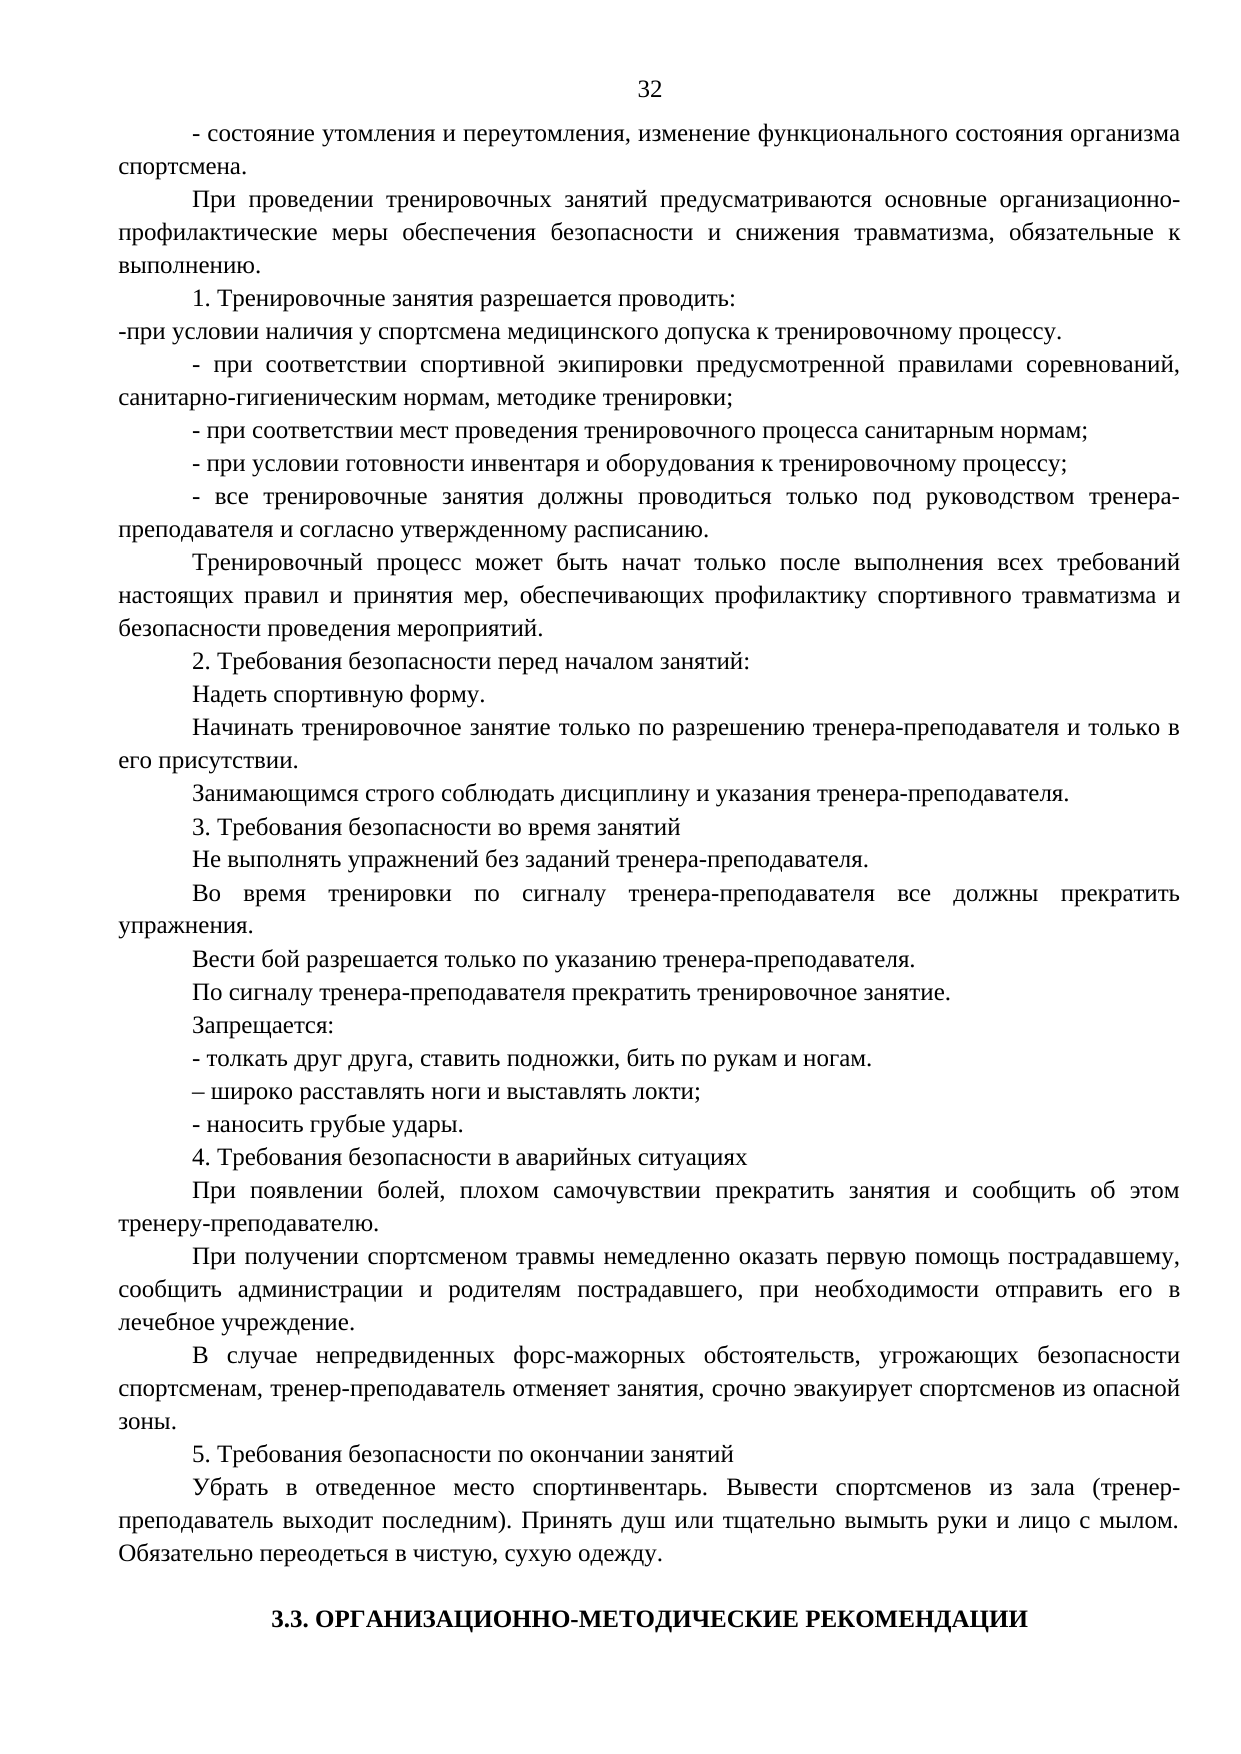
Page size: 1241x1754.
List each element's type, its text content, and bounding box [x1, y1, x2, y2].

text - при соответствии спортивной экипировки предусмотренной правилами соревнований, санитарно-гигиеническим нормам, методике тренировки; [118, 349, 1181, 411]
text 2. Требования безопасности перед началом занятий: [118, 646, 1181, 675]
text – широко расставлять ноги и выставлять локти; [118, 1076, 1181, 1104]
text 1. Тренировочные занятия разрешается проводить: [118, 283, 1181, 312]
text Убрать в отведенное место спортинвентарь. Вывести спортсменов из зала (тренер-преподаватель выходит последним). Принять душ или тщательно вымыть руки и лицо с мылом. Обязательно переодеться в чистую, сухую одежду. [118, 1472, 1181, 1567]
text - все тренировочные занятия должны проводиться только под руководством тренера-преподавателя и согласно утвержденному расписанию. [118, 481, 1181, 543]
text Запрещается: [118, 1010, 1181, 1038]
text При появлении болей, плохом самочувствии прекратить занятия и сообщить об этом тренеру-преподавателю. [118, 1175, 1181, 1237]
text - толкать друг друга, ставить подножки, бить по рукам и ногам. [118, 1043, 1181, 1071]
text 3. Требования безопасности во время занятий [118, 812, 1181, 840]
text Занимающимся строго соблюдать дисциплину и указания тренера-преподавателя. [118, 778, 1181, 807]
text По сигналу тренера-преподавателя прекратить тренировочное занятие. [118, 977, 1181, 1005]
text Тренировочный процесс может быть начат только после выполнения всех требований настоящих правил и принятия мер, обеспечивающих профилактику спортивного травматизма и безопасности проведения мероприятий. [118, 547, 1181, 642]
text - при соответствии мест проведения тренировочного процесса санитарным нормам; [118, 415, 1181, 444]
text 4. Требования безопасности в аварийных ситуациях [118, 1142, 1181, 1171]
text - при условии готовности инвентаря и оборудования к тренировочному процессу; [118, 448, 1181, 477]
text В случае непредвиденных форс-мажорных обстоятельств, угрожающих безопасности спортсменам, тренер-преподаватель отменяет занятия, срочно эвакуирует спортсменов из опасной зоны. [118, 1340, 1181, 1435]
text При получении спортсменом травмы немедленно оказать первую помощь пострадавшему, сообщить администрации и родителям пострадавшего, при необходимости отправить его в лечебное учреждение. [118, 1241, 1181, 1336]
text Во время тренировки по сигналу тренера-преподавателя все должны прекратить упражнения. [118, 878, 1181, 939]
text Вести бой разрешается только по указанию тренера-преподавателя. [118, 944, 1181, 972]
text -при условии наличия у спортсмена медицинского допуска к тренировочному процессу. [118, 316, 1181, 345]
text 5. Требования безопасности по окончании занятий [118, 1439, 1181, 1468]
text - состояние утомления и переутомления, изменение функционального состояния организма спортсмена. [118, 118, 1181, 180]
text - наносить грубые удары. [118, 1109, 1181, 1137]
text Надеть спортивную форму. [118, 679, 1181, 708]
text При проведении тренировочных занятий предусматриваются основные организационно-профилактические меры обеспечения безопасности и снижения травматизма, обязательные к выполнению. [118, 184, 1181, 279]
text Не выполнять упражнений без заданий тренера-преподавателя. [118, 844, 1181, 873]
text 3.3. ОРГАНИЗАЦИОННО-МЕТОДИЧЕСКИЕ РЕКОМЕНДАЦИИ [118, 1604, 1181, 1633]
text Начинать тренировочное занятие только по разрешению тренера-преподавателя и только в его присутствии. [118, 712, 1181, 774]
